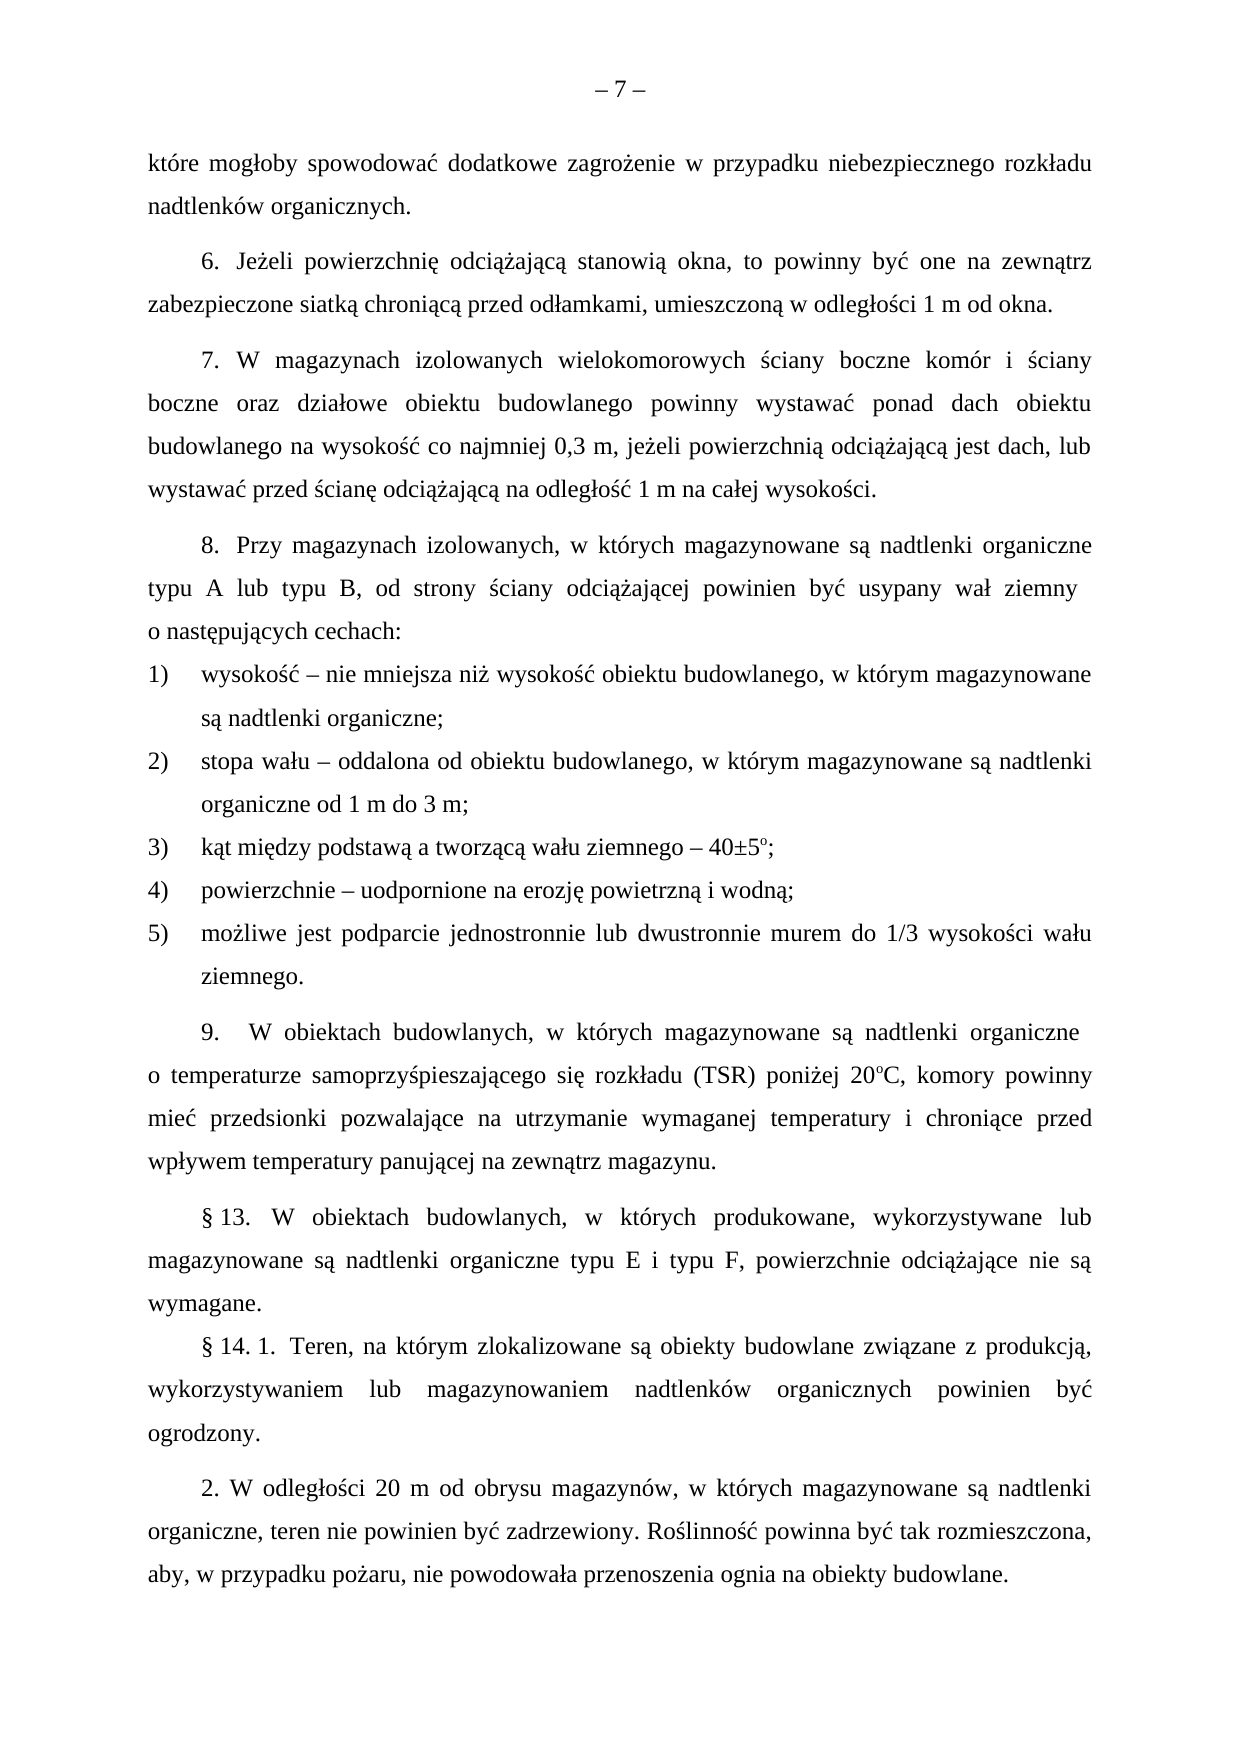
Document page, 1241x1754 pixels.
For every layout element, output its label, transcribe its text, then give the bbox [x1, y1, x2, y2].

text 1) wysokość – nie mniejsza niż wysokość obiektu budowlanego, w którym magazynowane są nadtlenki organiczne; [148, 659, 1093, 731]
text 3) kąt między podstawą a tworzącą wału ziemnego – 40±5o; [148, 832, 1093, 861]
text 5) możliwe jest podparcie jednostronnie lub dwustronnie murem do 1/3 wysokości wału ziemnego. [148, 918, 1093, 990]
text 6. Jeżeli powierzchnię odciążającą stanowią okna, to powinny być one na zewnątrz zabezpieczone siatką chroniącą przed odłamkami, umieszczoną w odległości 1 m od okna. [148, 246, 1093, 318]
text 8. Przy magazynach izolowanych, w których magazynowane są nadtlenki organiczne typu A lub typu B, od strony ściany odciążającej powinien być usypany wał ziemny o następujących cechach: [148, 530, 1093, 645]
text § 14. 1. Teren, na którym zlokalizowane są obiekty budowlane związane z produkcją, wykorzystywaniem lub magazynowaniem nadtlenków organicznych powinien być ogrodzony. [148, 1331, 1093, 1446]
text § 13. W obiektach budowlanych, w których produkowane, wykorzystywane lub magazynowane są nadtlenki organiczne typu E i typu F, powierzchnie odciążające nie są wymagane. [148, 1202, 1093, 1317]
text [148, 148, 1093, 219]
text 9. W obiektach budowlanych, w których magazynowane są nadtlenki organiczne o temperaturze samoprzyśpieszającego się rozkładu (TSR) poniżej 20oC, komory powinny mieć przedsionki pozwalające na utrzymanie wymaganej temperatury i chroniące przed wpływem temperatury panującej na zewnątrz magazynu. [148, 1017, 1093, 1175]
text 2) stopa wału – oddalona od obiektu budowlanego, w którym magazynowane są nadtlenki organiczne od 1 m do 3 m; [148, 746, 1093, 818]
text 2. W odległości 20 m od obrysu magazynów, w których magazynowane są nadtlenki organiczne, teren nie powinien być zadrzewiony. Roślinność powinna być tak rozmieszczona, aby, w przypadku pożaru, nie powodowała przenoszenia ognia na obiekty budowlane. [148, 1473, 1093, 1588]
text 7. W magazynach izolowanych wielokomorowych ściany boczne komór i ściany boczne oraz działowe obiektu budowlanego powinny wystawać ponad dach obiektu budowlanego na wysokość co najmniej 0,3 m, jeżeli powierzchnią odciążającą jest dach, lub wystawać przed ścianę odciążającą na odległość 1 m na całej wysokości. [148, 345, 1093, 503]
text 4) powierzchnie – uodpornione na erozję powietrzną i wodną; [148, 875, 1093, 904]
